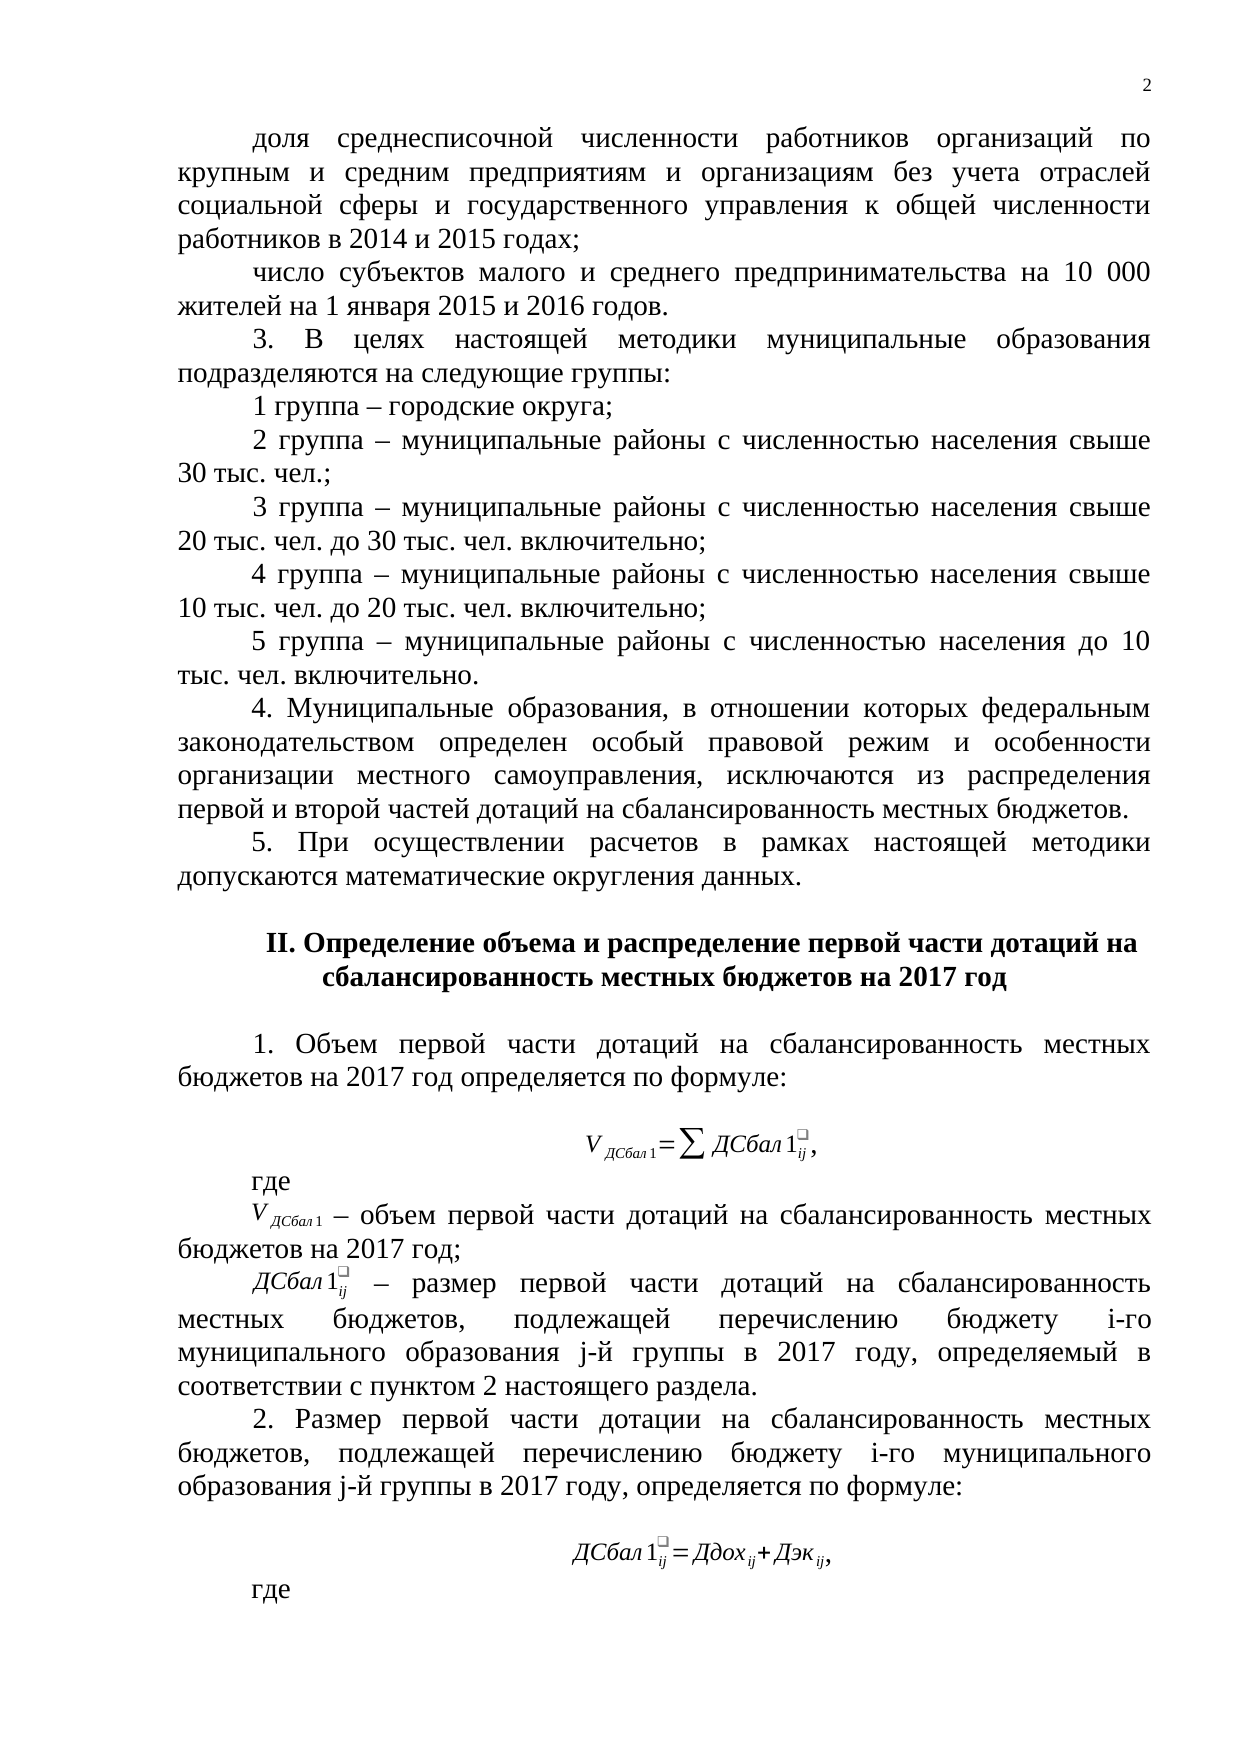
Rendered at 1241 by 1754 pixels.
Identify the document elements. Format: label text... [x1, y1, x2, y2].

text 1. Объем первой части дотаций на сбалансированность местных бюджетов на 2017 год определяется по формуле: [177, 1026, 1152, 1093]
list – объем первой части дотаций на сбалансированность местных бюджетов на 2017 год; [177, 1197, 1152, 1265]
text 2 группа – муниципальные районы с численностью населения свыше 30 тыс. чел.; [177, 422, 1152, 489]
list где [177, 1571, 1152, 1605]
text 3 группа – муниципальные районы с численностью населения свыше 20 тыс. чел. до 30 тыс. чел. включительно; [177, 489, 1152, 556]
list , [177, 1536, 1152, 1571]
text 5. При осуществлении расчетов в рамках настоящей методики допускаются математические округления данных. [177, 824, 1152, 892]
text 4. Муниципальные образования, в отношении которых федеральным законодательством определен особый правовой режим и особенности организации местного самоуправления, исключаются из распределения первой и второй частей дотаций на сбалансированность местных бюджетов. [177, 690, 1152, 824]
text , [177, 1126, 1152, 1163]
text 1 группа – городские округа; [177, 388, 1152, 422]
list – размер первой части дотаций на сбалансированность местных бюджетов, подлежащей перечислению бюджету i-го муниципального образования j-й группы в 2017 году, определяемый в соответствии с пунктом 2 настоящего раздела. [177, 1265, 1152, 1401]
text число субъектов малого и среднего предпринимательства на 10 000 жителей на 1 января 2015 и 2016 годов. [177, 254, 1152, 321]
text доля среднесписочной численности работников организаций по крупным и средним предприятиям и организациям без учета отраслей социальной сферы и государственного управления к общей численности работников в 2014 и 2015 годах; [177, 120, 1152, 254]
list где [177, 1163, 1152, 1197]
text 4 группа – муниципальные районы с численностью населения свыше 10 тыс. чел. до 20 тыс. чел. включительно; [177, 556, 1152, 623]
text 2. Размер первой части дотации на сбалансированность местных бюджетов, подлежащей перечислению бюджету i-го муниципального образования j-й группы в 2017 году, определяется по формуле: [177, 1401, 1152, 1502]
text 3. В целях настоящей методики муниципальные образования подразделяются на следующие группы: [177, 321, 1152, 388]
text 5 группа – муниципальные районы с численностью населения до 10 тыс. чел. включительно. [177, 623, 1152, 690]
text II. Определение объема и распределение первой части дотаций на сбалансированность местных бюджетов на 2017 год [177, 925, 1152, 992]
